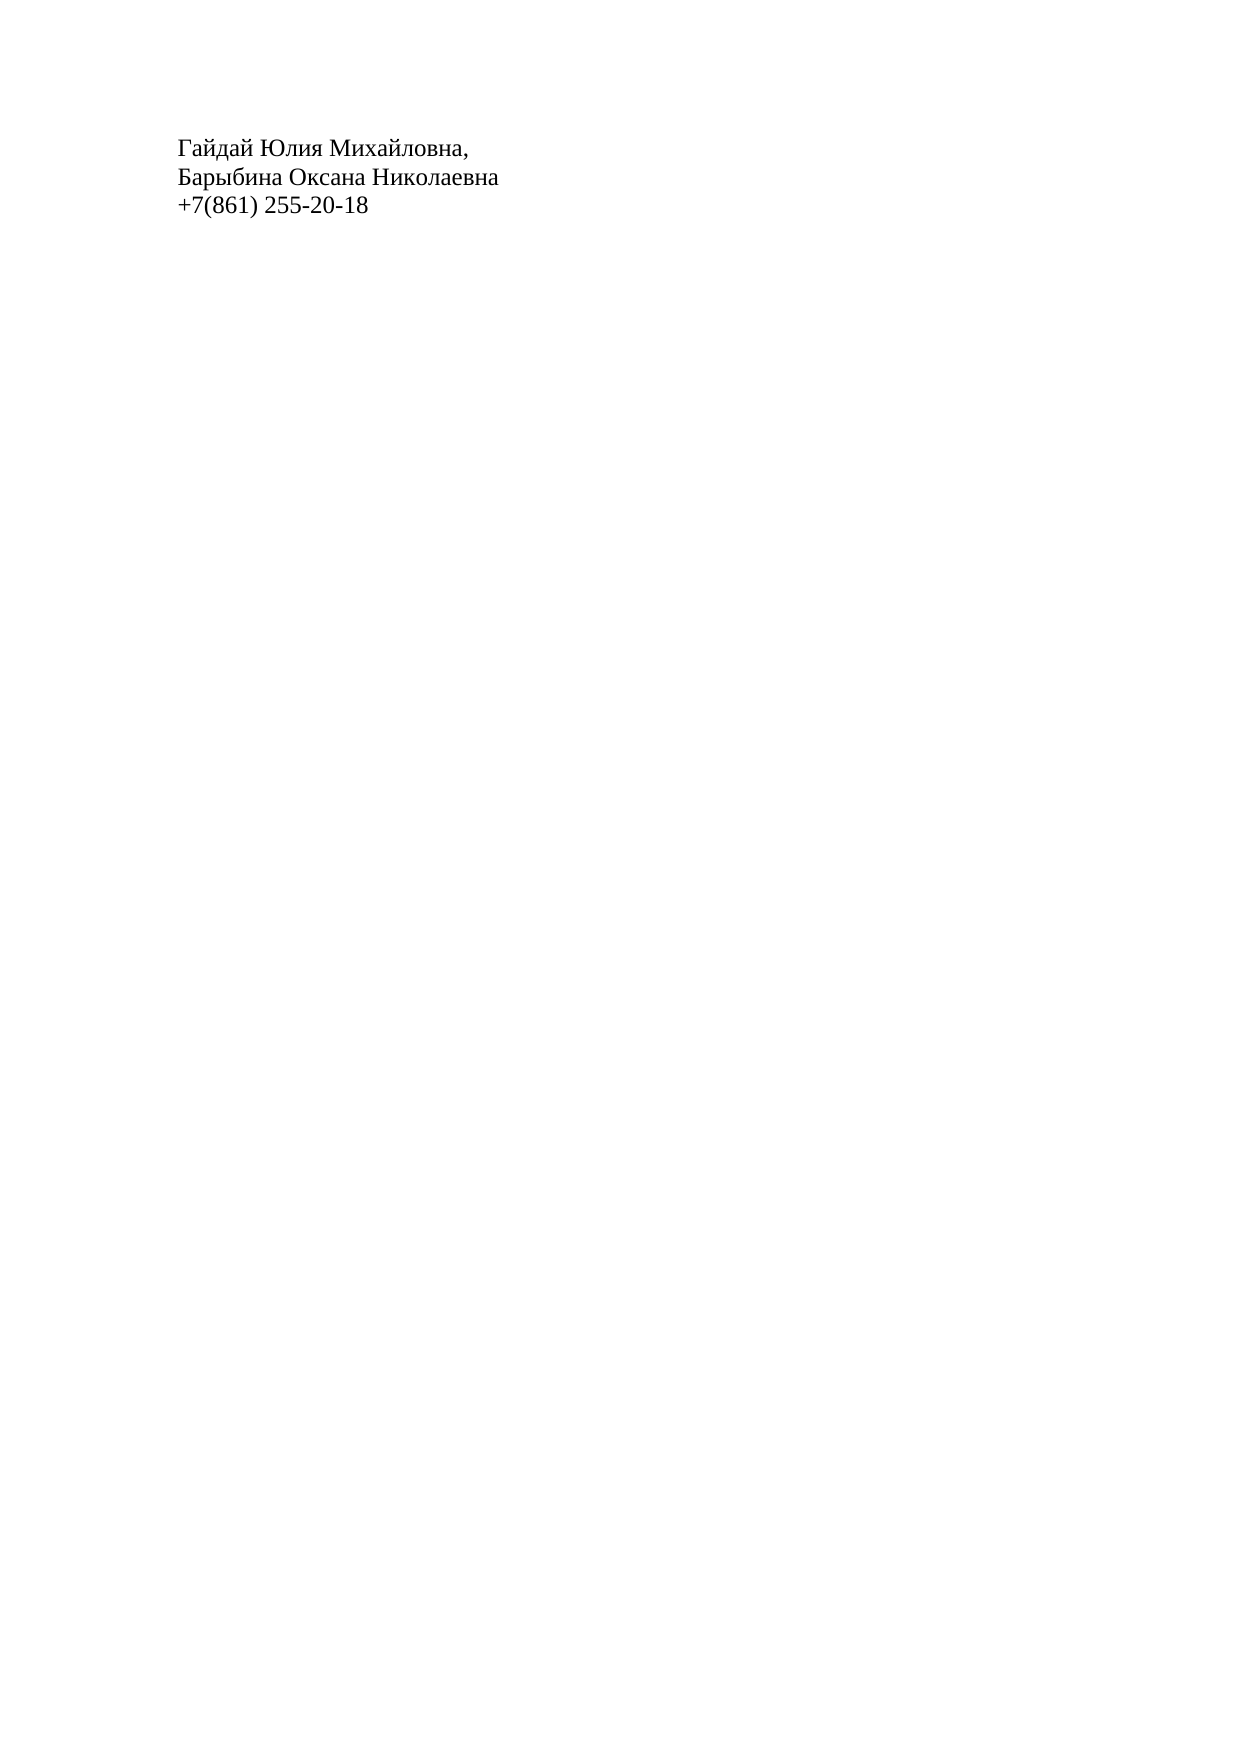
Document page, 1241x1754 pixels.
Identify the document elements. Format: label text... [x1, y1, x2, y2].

text Гайдай Юлия Михайловна, [177, 133, 1181, 162]
text +7(861) 255-20-18 [177, 190, 1181, 219]
text Барыбина Оксана Николаевна [177, 162, 1181, 190]
